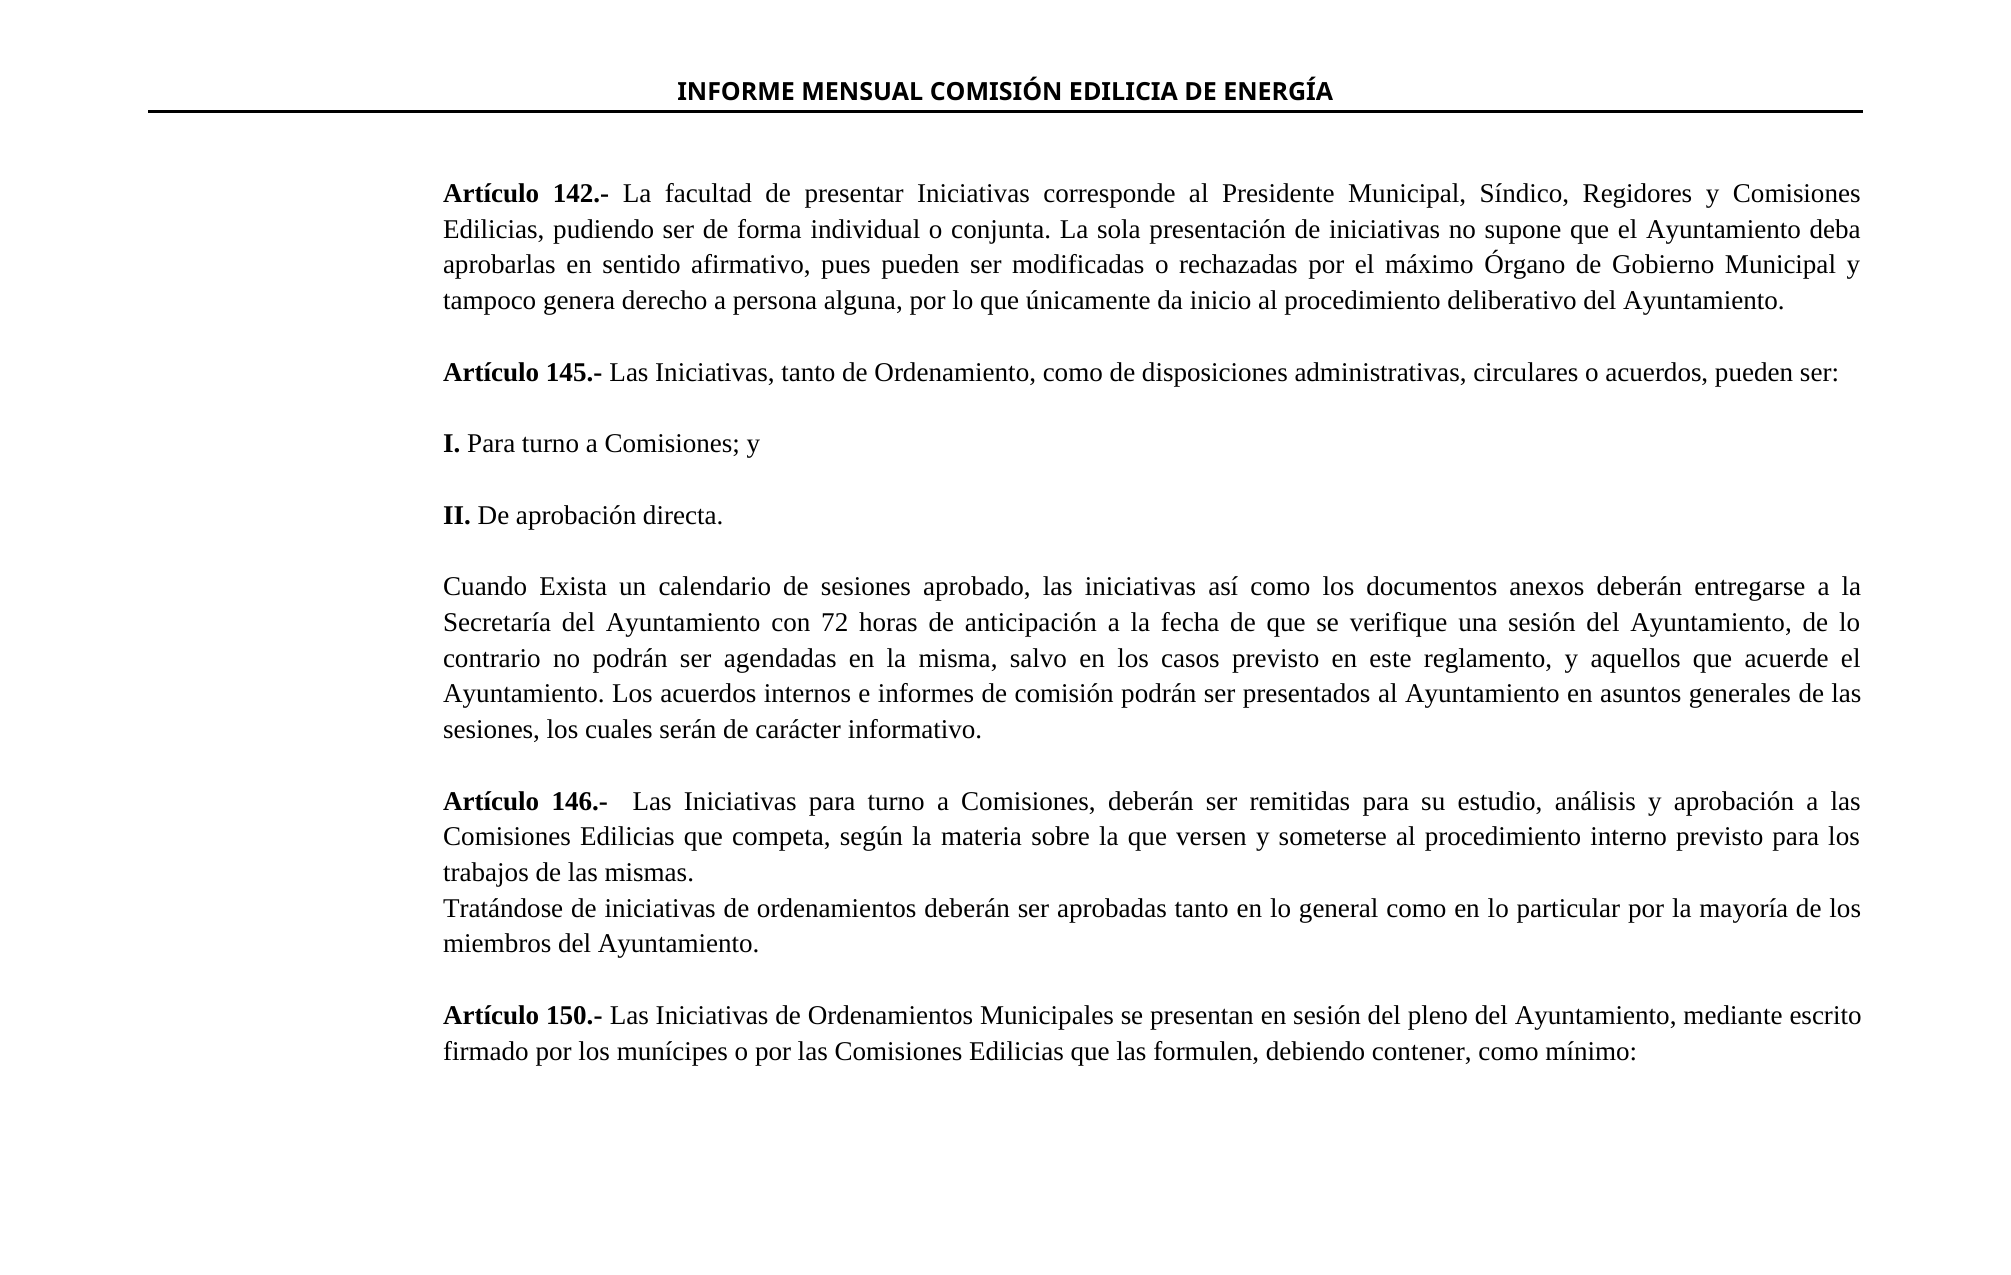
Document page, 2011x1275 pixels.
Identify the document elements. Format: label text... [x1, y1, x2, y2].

text II. De aprobación directa. [443, 499, 1863, 530]
text Tratándose de iniciativas de ordenamientos deberán ser aprobadas tanto en lo general como en lo particular por la mayoría de los miembros del Ayuntamiento. [443, 892, 1863, 959]
text Artículo 146.- Las Iniciativas para turno a Comisiones, deberán ser remitidas para su estudio, análisis y aprobación a las Comisiones Edilicias que competa, según la materia sobre la que versen y someterse al procedimiento interno previsto para los trabajos de las mismas. [443, 784, 1863, 887]
text Artículo 145.- Las Iniciativas, tanto de Ordenamiento, como de disposiciones administrativas, circulares o acuerdos, pueden ser: [443, 356, 1863, 387]
text Artículo 142.- La facultad de presentar Iniciativas corresponde al Presidente Municipal, Síndico, Regidores y Comisiones Edilicias, pudiendo ser de forma individual o conjunta. La sola presentación de iniciativas no supone que el Ayuntamiento deba aprobarlas en sentido afirmativo, pues pueden ser modificadas o rechazadas por el máximo Órgano de Gobierno Municipal y tampoco genera derecho a persona alguna, por lo que únicamente da inicio al procedimiento deliberativo del Ayuntamiento. [443, 177, 1863, 316]
text Artículo 150.- Las Iniciativas de Ordenamientos Municipales se presentan en sesión del pleno del Ayuntamiento, mediante escrito firmado por los munícipes o por las Comisiones Edilicias que las formulen, debiendo contener, como mínimo: [443, 999, 1863, 1066]
text Cuando Exista un calendario de sesiones aprobado, las iniciativas así como los documentos anexos deberán entregarse a la Secretaría del Ayuntamiento con 72 horas de anticipación a la fecha de que se verifique una sesión del Ayuntamiento, de lo contrario no podrán ser agendadas en la misma, salvo en los casos previsto en este reglamento, y aquellos que acuerde el Ayuntamiento. Los acuerdos internos e informes de comisión podrán ser presentados al Ayuntamiento en asuntos generales de las sesiones, los cuales serán de carácter informativo. [443, 570, 1863, 744]
text I. Para turno a Comisiones; y [443, 427, 1863, 458]
